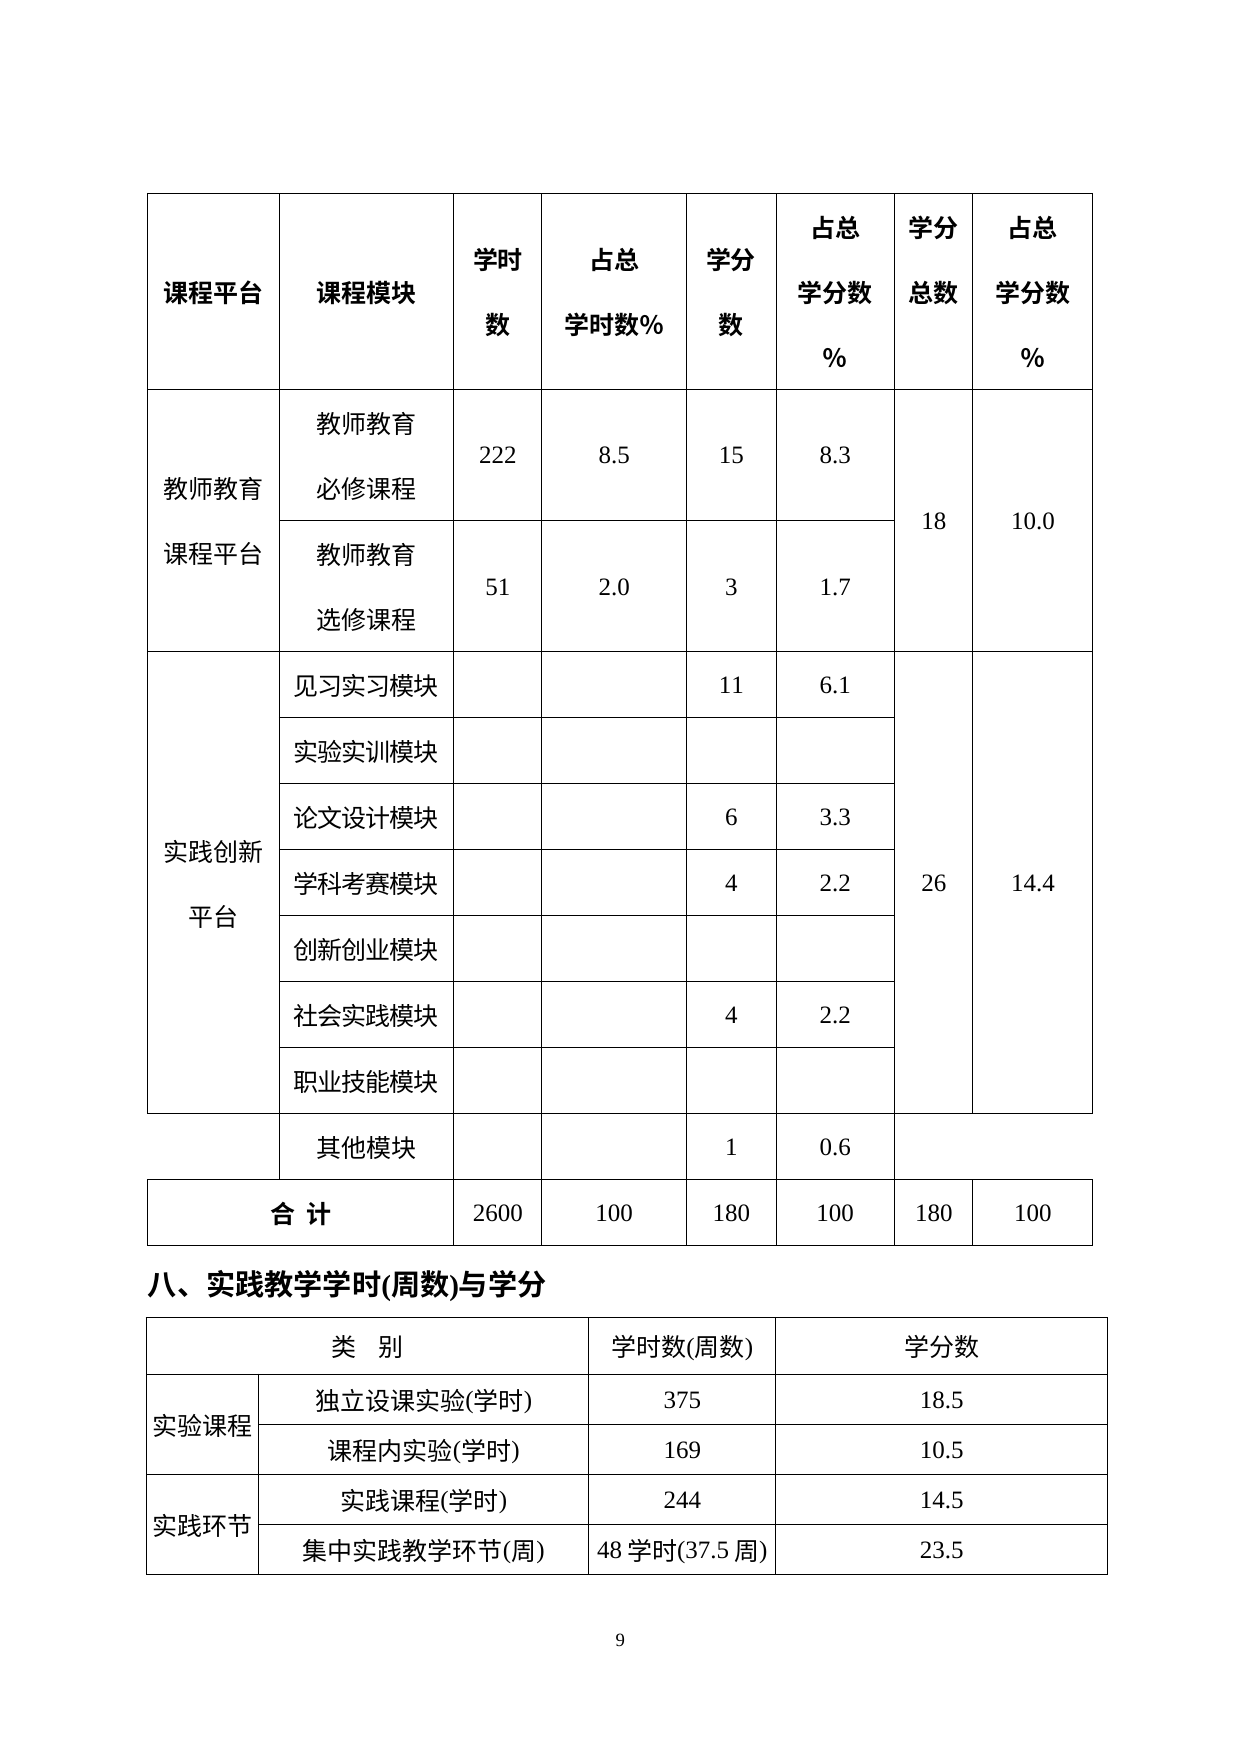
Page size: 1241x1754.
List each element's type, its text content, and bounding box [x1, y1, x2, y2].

table_cell [454, 850, 541, 915]
table_cell [542, 784, 686, 849]
table_cell 2.2 [777, 982, 894, 1047]
table_cell 23.5 [776, 1525, 1107, 1573]
table_header 课程平台 [148, 194, 279, 389]
table_cell 8.3 [777, 390, 894, 520]
table_header 占总 学时数％ [542, 194, 686, 389]
table_cell 0.6 [777, 1114, 894, 1179]
table_cell 合 计 [148, 1180, 453, 1245]
table_cell 100 [542, 1180, 686, 1245]
table_header 学时数 [454, 194, 541, 389]
table_cell 教师教育 必修课程 [280, 390, 453, 520]
table_cell 见习实习模块 [280, 652, 453, 717]
table_header 课程模块 [280, 194, 453, 389]
table_cell 其他模块 [280, 1114, 453, 1179]
table_cell [542, 1114, 686, 1179]
table_cell 375 [589, 1375, 775, 1423]
table_header 占总 学分数％ [973, 194, 1092, 389]
table_cell 18 [895, 390, 972, 651]
table_cell 集中实践教学环节(周) [259, 1525, 588, 1573]
table_header 占总 学分数％ [777, 194, 894, 389]
table_cell 3 [687, 521, 776, 651]
table_cell [687, 1048, 776, 1113]
table_cell 职业技能模块 [280, 1048, 453, 1113]
table_cell 2.0 [542, 521, 686, 651]
table_cell [454, 784, 541, 849]
table_cell 8.5 [542, 390, 686, 520]
table_cell 10.5 [776, 1425, 1107, 1473]
table_cell 教师教育 课程平台 [148, 390, 279, 651]
table_cell [777, 916, 894, 981]
table_cell [454, 1114, 541, 1179]
table_cell 1 [687, 1114, 776, 1179]
table_cell 实践课程(学时) [259, 1475, 588, 1523]
table_cell 4 [687, 982, 776, 1047]
table_cell [777, 1048, 894, 1113]
table_cell 教师教育 选修课程 [280, 521, 453, 651]
table_cell [777, 718, 894, 783]
table_cell [542, 916, 686, 981]
table_header 学分数 [687, 194, 776, 389]
table_cell 180 [895, 1180, 972, 1245]
table_cell [454, 718, 541, 783]
table_cell 100 [973, 1180, 1092, 1245]
table_cell 课程内实验(学时) [259, 1425, 588, 1473]
table_cell 6 [687, 784, 776, 849]
table_cell 26 [895, 652, 972, 1113]
table_cell 11 [687, 652, 776, 717]
table_cell 独立设课实验(学时) [259, 1375, 588, 1423]
table_cell 180 [687, 1180, 776, 1245]
table_cell 6.1 [777, 652, 894, 717]
table_cell 实验课程 [147, 1375, 258, 1473]
table_cell 3.3 [777, 784, 894, 849]
table_cell 4 [687, 850, 776, 915]
table_cell 1.7 [777, 521, 894, 651]
table_cell 2600 [454, 1180, 541, 1245]
table_cell [542, 1048, 686, 1113]
table_header 学时数(周数) [589, 1318, 775, 1373]
table_cell [542, 652, 686, 717]
table_cell 14.4 [973, 652, 1092, 1113]
table_cell 实验实训模块 [280, 718, 453, 783]
table_header 学分 总数 [895, 194, 972, 389]
table_cell 创新创业模块 [280, 916, 453, 981]
table_cell 10.0 [973, 390, 1092, 651]
table_cell 论文设计模块 [280, 784, 453, 849]
table_cell [542, 718, 686, 783]
table_cell 51 [454, 521, 541, 651]
table_cell 14.5 [776, 1475, 1107, 1523]
table_cell 222 [454, 390, 541, 520]
table_cell 169 [589, 1425, 775, 1473]
table_cell [454, 1048, 541, 1113]
table_cell [542, 850, 686, 915]
table_cell 15 [687, 390, 776, 520]
table_cell [687, 916, 776, 981]
table_cell [454, 652, 541, 717]
table_cell 实践创新 平台 [148, 652, 279, 1113]
table_cell 100 [777, 1180, 894, 1245]
table_cell [542, 982, 686, 1047]
table_cell 社会实践模块 [280, 982, 453, 1047]
table_cell 244 [589, 1475, 775, 1523]
table_header 学分数 [776, 1318, 1107, 1373]
table_cell [454, 916, 541, 981]
table_cell 学科考赛模块 [280, 850, 453, 915]
table_cell 2.2 [777, 850, 894, 915]
table_cell [687, 718, 776, 783]
table_cell 实践环节 [147, 1475, 258, 1573]
text 八、实践教学学时(周数)与学分 [148, 1259, 1092, 1305]
table_cell 18.5 [776, 1375, 1107, 1423]
table_header 类 别 [147, 1318, 588, 1373]
table_cell 48学时(37.5周) [589, 1525, 775, 1573]
table_cell [454, 982, 541, 1047]
